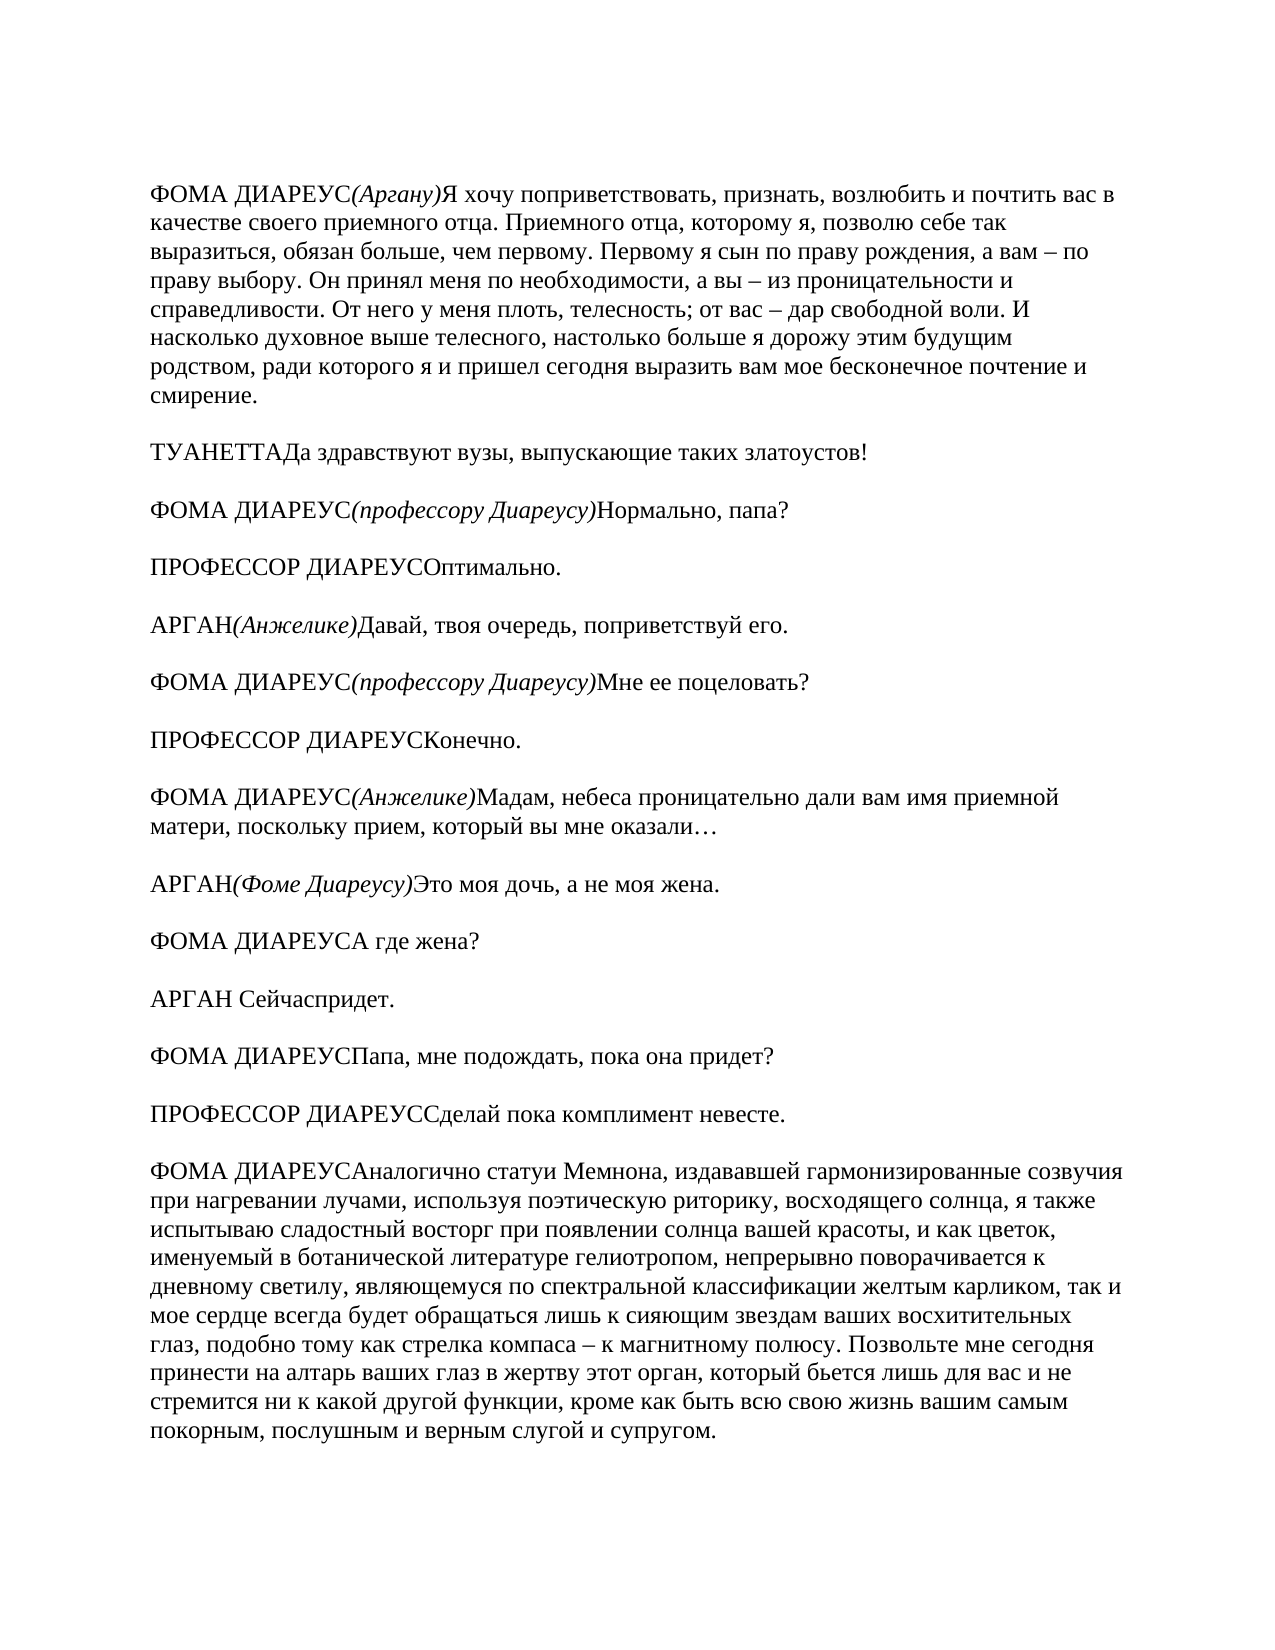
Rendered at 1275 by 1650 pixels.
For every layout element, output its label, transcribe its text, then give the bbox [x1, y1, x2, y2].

text АРГАН(Анжелике)Давай, твоя очередь, поприветствуй его. [150, 610, 1125, 639]
text ФОМА ДИАРЕУСАналогично статуи Мемнона, издававшей гармонизированные созвучия при нагревании лучами, используя поэтическую риторику, восходящего солнца, я также испытываю сладостный восторг при появлении солнца вашей красоты, и как цветок, именуемый в ботанической литературе гелиотропом, непрерывно поворачивается к дневному светилу, являющемуся по спектральной классификации желтым карликом, так и мое сердце всегда будет обращаться лишь к сияющим звездам ваших восхитительных глаз, подобно тому как стрелка компаса – к магнитному полюсу. Позвольте мне сегодня принести на алтарь ваших глаз в жертву этот орган, который бьется лишь для вас и не стремится ни к какой другой функции, кроме как быть всю свою жизнь вашим самым покорным, послушным и верным слугой и супругом. [150, 1156, 1125, 1444]
text ФОМА ДИАРЕУСПапа, мне подождать, пока она придет? [150, 1041, 1125, 1070]
text ПРОФЕССОР ДИАРЕУСОптимально. [150, 552, 1125, 581]
text ПРОФЕССОР ДИАРЕУССделай пока комплимент невесте. [150, 1099, 1125, 1127]
text АРГАН Сейчаспридет. [150, 984, 1125, 1012]
text ФОМА ДИАРЕУС(профессору Диареусу)Нормально, папа? [150, 495, 1125, 524]
text ФОМА ДИАРЕУС(Анжелике)Мадам, небеса проницательно дали вам имя приемной матери, поскольку прием, который вы мне оказали… [150, 782, 1125, 840]
text ФОМА ДИАРЕУСА где жена? [150, 926, 1125, 955]
text ФОМА ДИАРЕУС(профессору Диареусу)Мне ее поцеловать? [150, 667, 1125, 696]
text АРГАН(Фоме Диареусу)Это моя дочь, а не моя жена. [150, 869, 1125, 897]
text ПРОФЕССОР ДИАРЕУСКонечно. [150, 725, 1125, 754]
text ФОМА ДИАРЕУС(Аргану)Я хочу поприветствовать, признать, возлюбить и почтить вас в качестве своего приемного отца. Приемного отца, которому я, позволю себе так выразиться, обязан больше, чем первому. Первому я сын по праву рождения, а вам – по праву выбору. Он принял меня по необходимости, а вы – из проницательности и справедливости. От него у меня плоть, телесность; от вас – дар свободной воли. И насколько духовное выше телесного, настолько больше я дорожу этим будущим родством, ради которого я и пришел сегодня выразить вам мое бесконечное почтение и смирение. [150, 179, 1125, 409]
text ТУАНЕТТАДа здравствуют вузы, выпускающие таких златоустов! [150, 437, 1125, 466]
